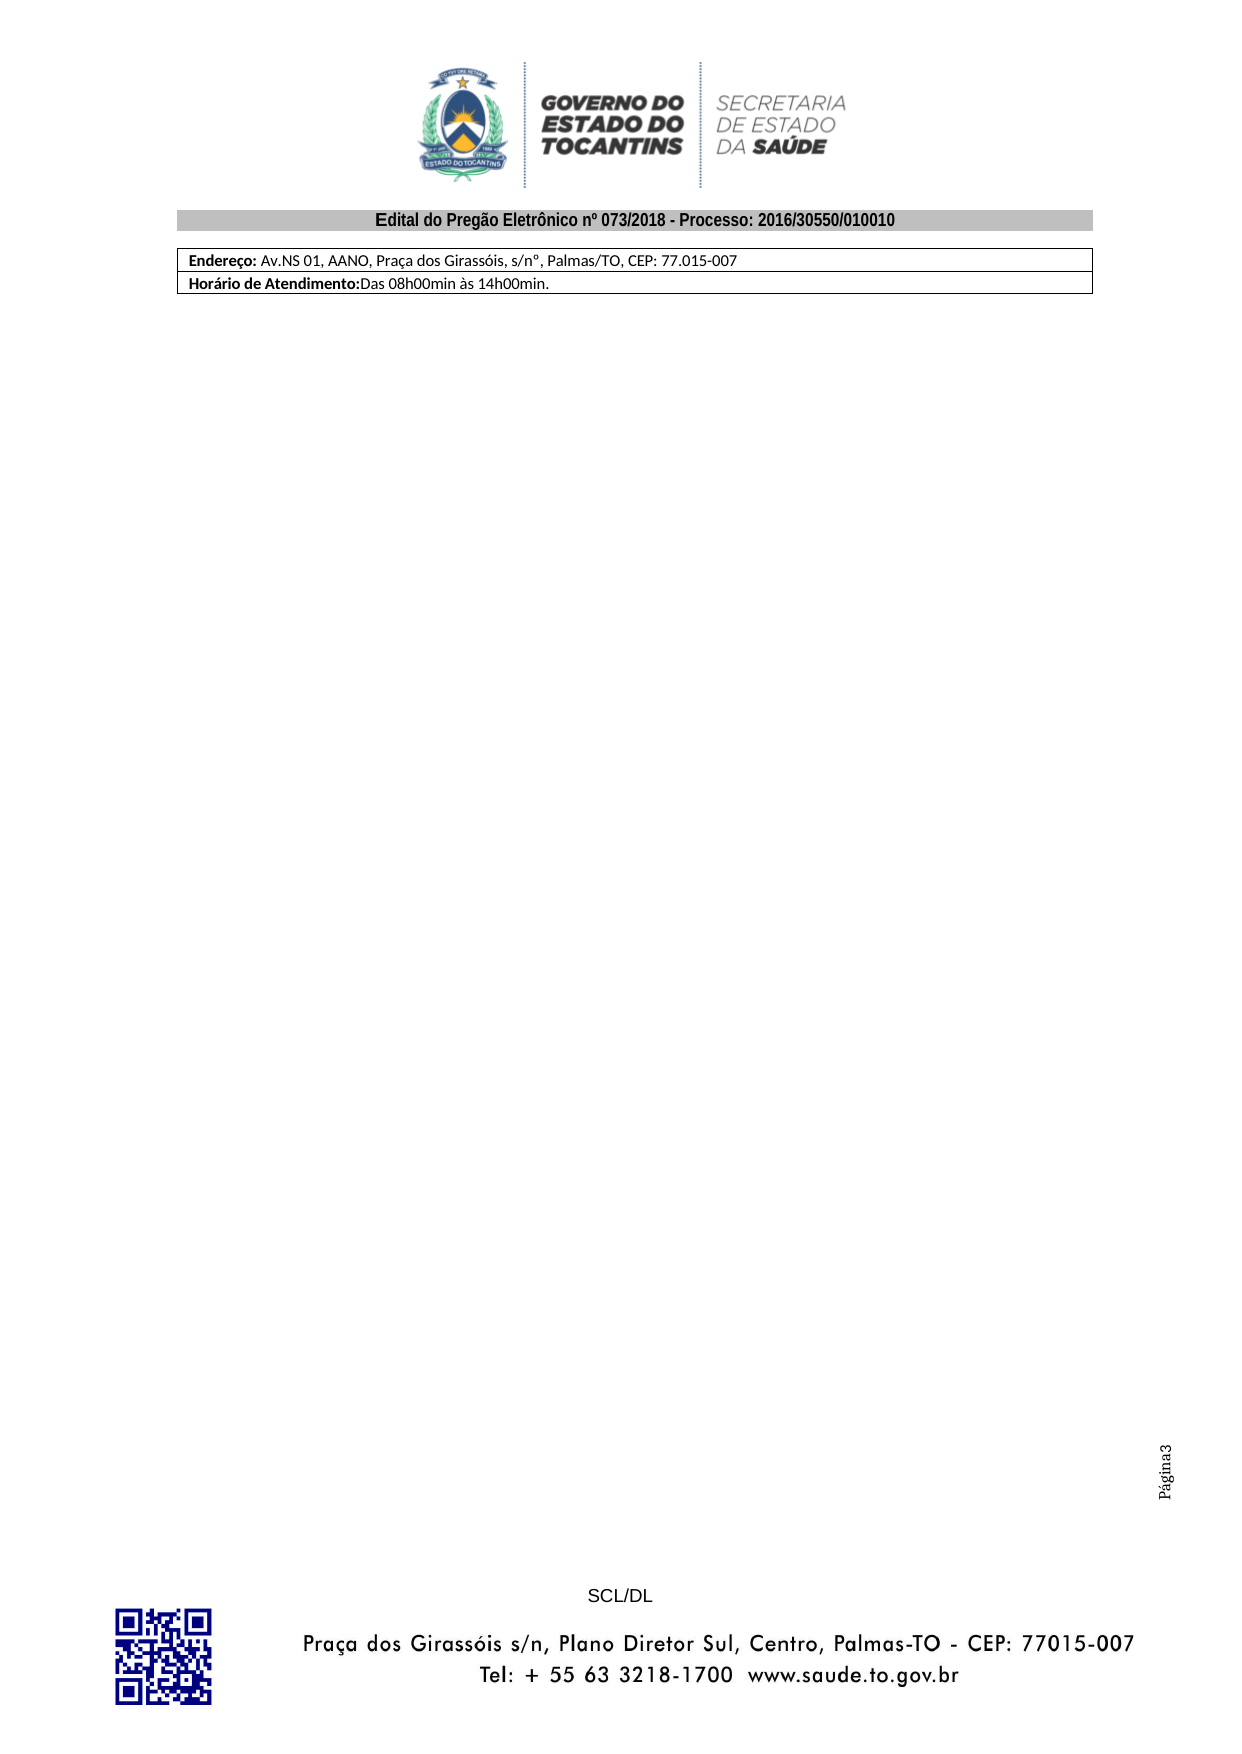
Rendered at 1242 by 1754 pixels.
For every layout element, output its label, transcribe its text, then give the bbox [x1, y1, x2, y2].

picture [233, 59, 1036, 190]
table_cell Endereço: Av.NS 01, AANO, Praça dos Girassóis, s/nº, Palmas/TO, CEP: 77.015-007 [178, 249, 1092, 271]
picture [111, 1604, 1134, 1709]
table_cell Horário de Atendimento:Das 08h00min às 14h00min. [178, 272, 1092, 293]
